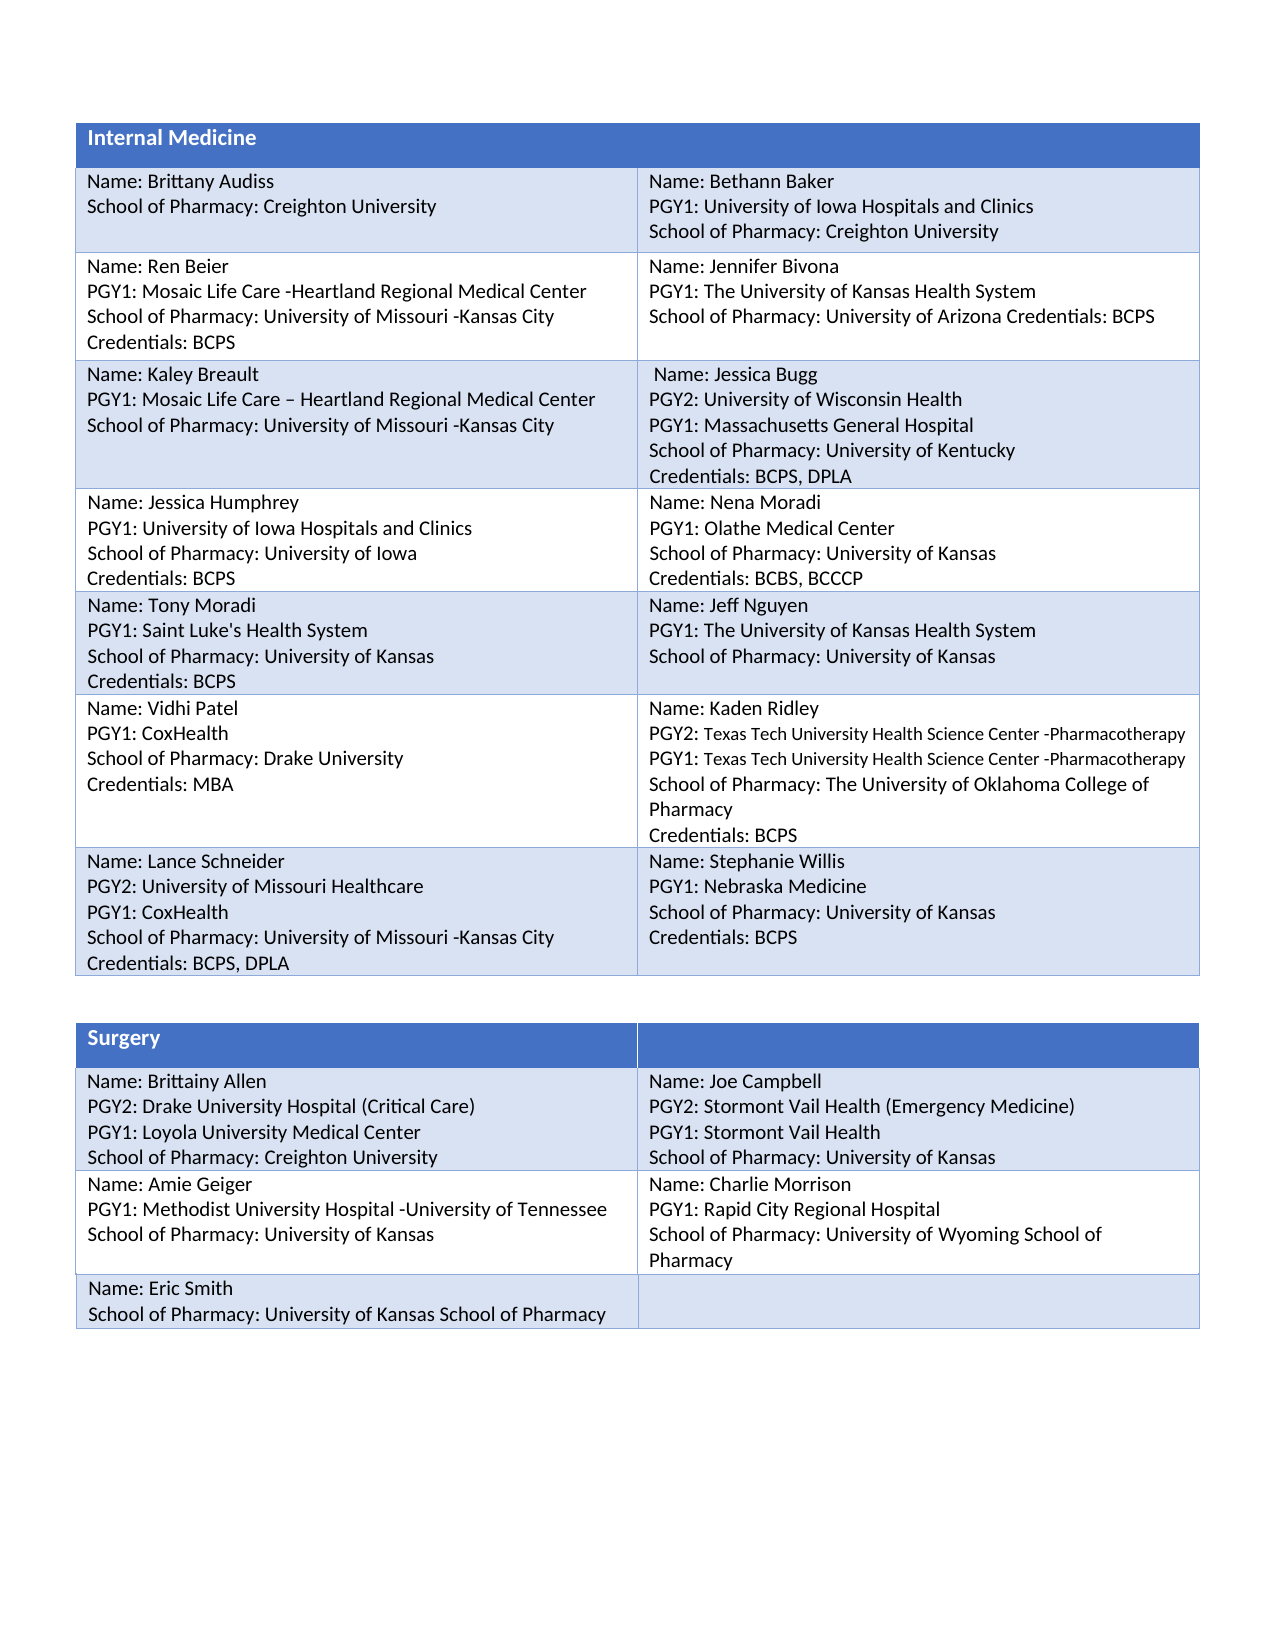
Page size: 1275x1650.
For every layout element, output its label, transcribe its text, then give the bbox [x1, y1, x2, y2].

table_cell Name: Tony Moradi PGY1: Saint Luke's Health System School of Pharmacy: University of Kansas Credentials: BCPS [76, 592, 637, 694]
table_cell Name: Kaden Ridley PGY2: Texas Tech University Health Science Center -Pharmacotherapy PGY1: Texas Tech University Health Science Center -Pharmacotherapy School of Pharmacy: The University of Oklahoma College of Pharmacy Credentials: BCPS [638, 695, 1199, 847]
table_header Internal Medicine [76, 123, 638, 168]
table_cell Name: Nena Moradi PGY1: Olathe Medical Center School of Pharmacy: University of Kansas Credentials: BCBS, BCCCP [638, 489, 1199, 591]
table_cell Name: Lance Schneider PGY2: University of Missouri Healthcare PGY1: CoxHealth School of Pharmacy: University of Missouri -Kansas City Credentials: BCPS, DPLA [76, 848, 637, 975]
table_cell Name: Kaley Breault PGY1: Mosaic Life Care – Heartland Regional Medical Center School of Pharmacy: University of Missouri -Kansas City [76, 361, 637, 488]
table_cell Name: Bethann Baker PGY1: University of Iowa Hospitals and Clinics School of Pharmacy: Creighton University [638, 168, 1199, 252]
table_cell [639, 1275, 1199, 1328]
table_header [638, 123, 1200, 168]
table_cell Name: Stephanie Willis PGY1: Nebraska Medicine School of Pharmacy: University of Kansas Credentials: BCPS [638, 848, 1199, 975]
table_cell Name: Vidhi Patel PGY1: CoxHealth School of Pharmacy: Drake University Credentials: MBA [76, 695, 637, 847]
table_cell Name: Jessica Humphrey PGY1: University of Iowa Hospitals and Clinics School of Pharmacy: University of Iowa Credentials: BCPS [76, 489, 637, 591]
table_cell Name: Joe Campbell PGY2: Stormont Vail Health (Emergency Medicine) PGY1: Stormont Vail Health School of Pharmacy: University of Kansas [638, 1068, 1199, 1170]
table_cell Name: Ren Beier PGY1: Mosaic Life Care -Heartland Regional Medical Center School of Pharmacy: University of Missouri -Kansas City Credentials: BCPS [76, 253, 637, 360]
table_cell Name: Jennifer Bivona PGY1: The University of Kansas Health System School of Pharmacy: University of Arizona Credentials: BCPS [638, 253, 1199, 360]
table_header [638, 1023, 1199, 1068]
table_header Surgery [76, 1023, 637, 1068]
table_cell Name: Jeff Nguyen PGY1: The University of Kansas Health System School of Pharmacy: University of Kansas [638, 592, 1199, 694]
table_cell Name: Brittany Audiss School of Pharmacy: Creighton University [76, 168, 637, 252]
table_cell Name: Brittainy Allen PGY2: Drake University Hospital (Critical Care) PGY1: Loyola University Medical Center School of Pharmacy: Creighton University [76, 1068, 637, 1170]
table_cell Name: Jessica Bugg PGY2: University of Wisconsin Health PGY1: Massachusetts General Hospital School of Pharmacy: University of Kentucky Credentials: BCPS, DPLA [638, 361, 1199, 488]
table_cell Name: Charlie Morrison PGY1: Rapid City Regional Hospital School of Pharmacy: University of Wyoming School of Pharmacy [638, 1171, 1199, 1274]
table_cell Name: Amie Geiger PGY1: Methodist University Hospital -University of Tennessee School of Pharmacy: University of Kansas [76, 1171, 637, 1274]
table_cell Name: Eric Smith School of Pharmacy: University of Kansas School of Pharmacy [77, 1275, 638, 1328]
